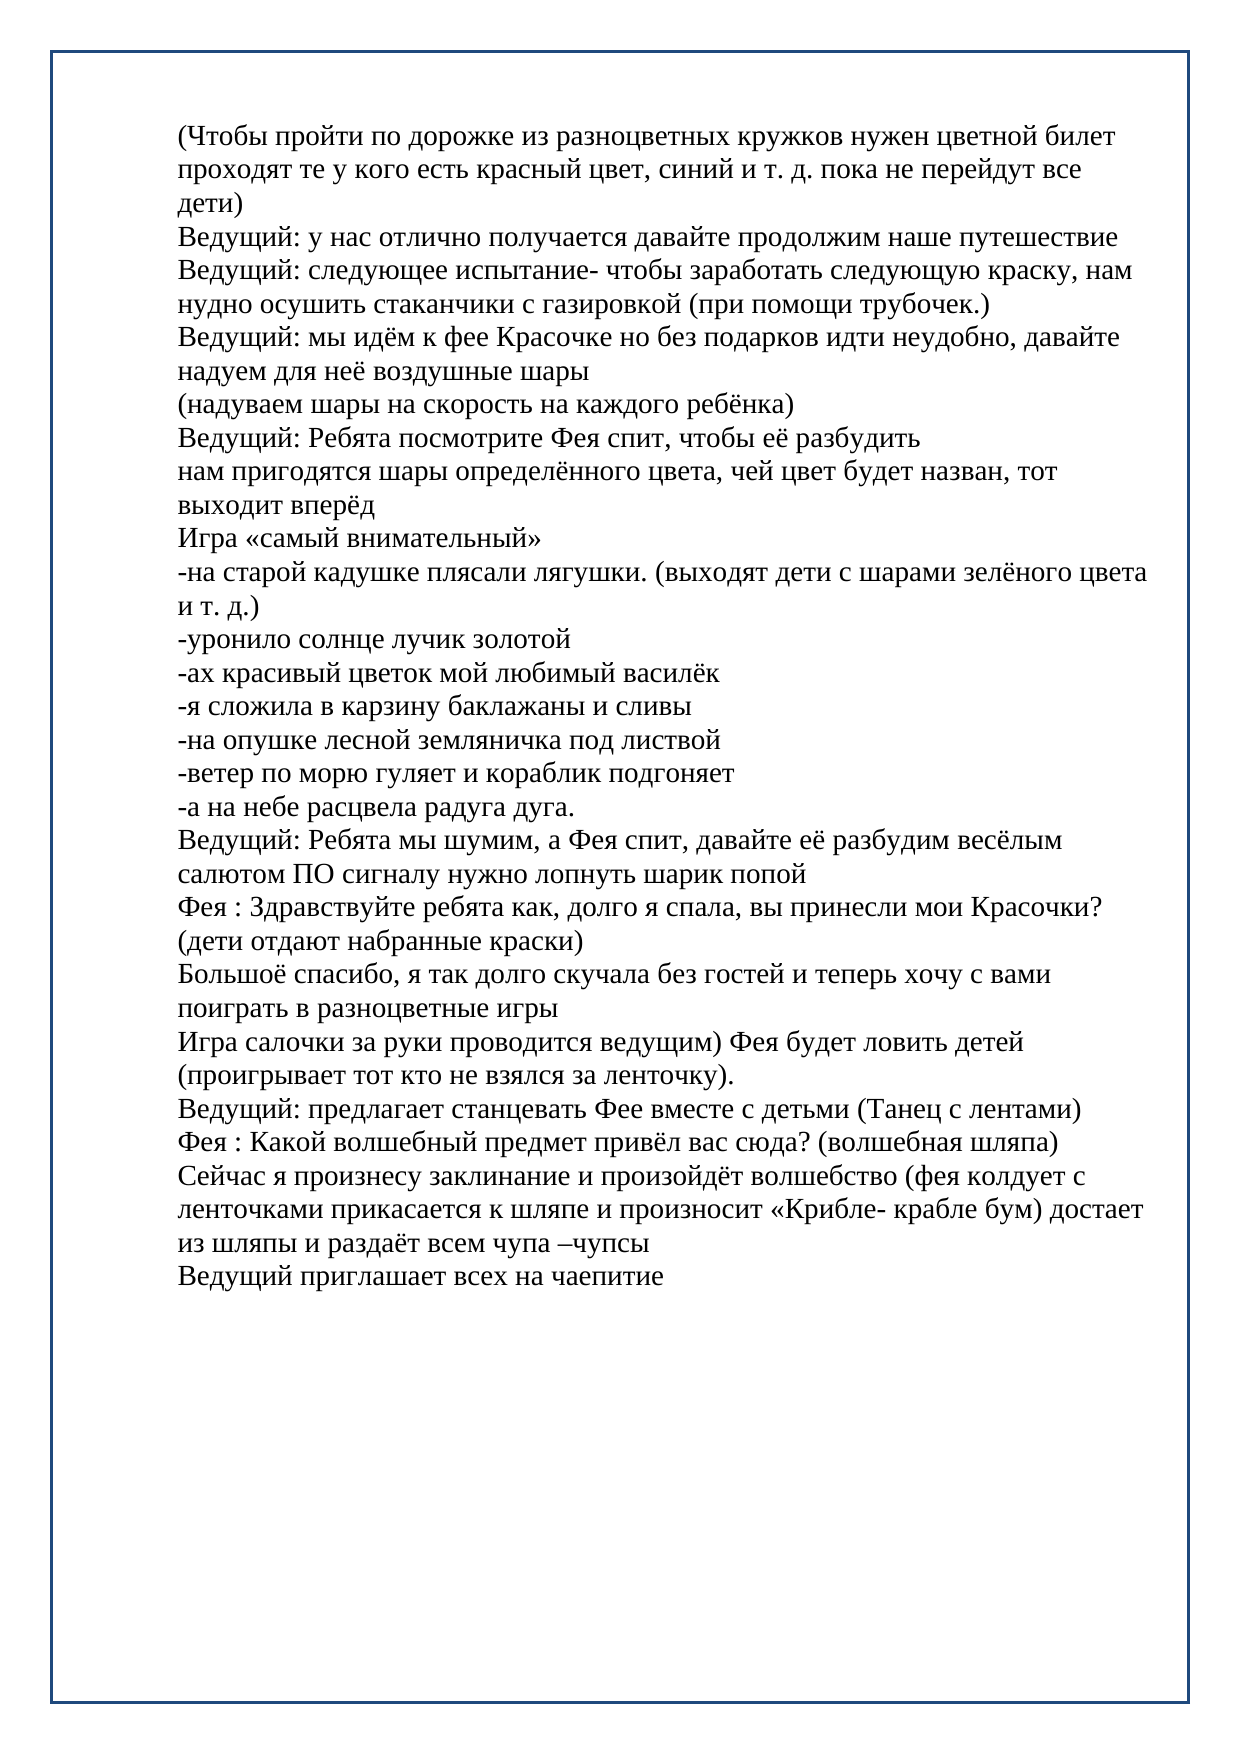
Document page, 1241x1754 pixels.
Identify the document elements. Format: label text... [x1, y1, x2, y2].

text Ведущий: предлагает станцевать Фее вместе с детьми (Танец с лентами) [177, 1091, 1152, 1124]
text Ведущий: Ребята мы шумим, а Фея спит, давайте её разбудим весёлым салютом ПО сигналу нужно лопнуть шарик попой [177, 822, 1152, 889]
text Фея : Здравствуйте ребята как, долго я спала, вы принесли мои Красочки? (дети отдают набранные краски) [177, 889, 1152, 957]
text нам пригодятся шары определённого цвета, чей цвет будет назван, тот выходит вперёд [177, 453, 1152, 521]
text Ведущий: Ребята посмотрите Фея спит, чтобы её разбудить [177, 420, 1152, 453]
text -а на небе расцвела радуга дуга. [177, 789, 1152, 822]
text Ведущий приглашает всех на чаепитие [177, 1258, 1152, 1292]
text -я сложила в карзину баклажаны и сливы [177, 688, 1152, 722]
text Ведущий: у нас отлично получается давайте продолжим наше путешествие [177, 219, 1152, 252]
text -уронило солнце лучик золотой [177, 621, 1152, 655]
text (Чтобы пройти по дорожке из разноцветных кружков нужен цветной билет проходят те у кого есть красный цвет, синий и т. д. пока не перейдут все дети) [177, 118, 1152, 219]
text Большоё спасибо, я так долго скучала без гостей и теперь хочу с вами поиграть в разноцветные игры [177, 957, 1152, 1024]
text Фея : Какой волшебный предмет привёл вас сюда? (волшебная шляпа) Сейчас я произнесу заклинание и произойдёт волшебство (фея колдует с ленточками прикасается к шляпе и произносит «Крибле- крабле бум) достает из шляпы и раздаёт всем чупа –чупсы [177, 1124, 1152, 1258]
text Ведущий: следующее испытание- чтобы заработать следующую краску, нам нудно осушить стаканчики с газировкой (при помощи трубочек.) [177, 252, 1152, 319]
text Игра «самый внимательный» [177, 521, 1152, 554]
text Ведущий: мы идём к фее Красочке но без подарков идти неудобно, давайте надуем для неё воздушные шары [177, 319, 1152, 386]
text (надуваем шары на скорость на каждого ребёнка) [177, 386, 1152, 420]
text Игра салочки за руки проводится ведущим) Фея будет ловить детей (проигрывает тот кто не взялся за ленточку). [177, 1024, 1152, 1091]
text -ах красивый цветок мой любимый василёк [177, 655, 1152, 688]
text -на старой кадушке плясали лягушки. (выходят дети с шарами зелёного цвета и т. д.) [177, 554, 1152, 621]
text -ветер по морю гуляет и кораблик подгоняет [177, 755, 1152, 789]
text -на опушке лесной земляничка под листвой [177, 722, 1152, 755]
